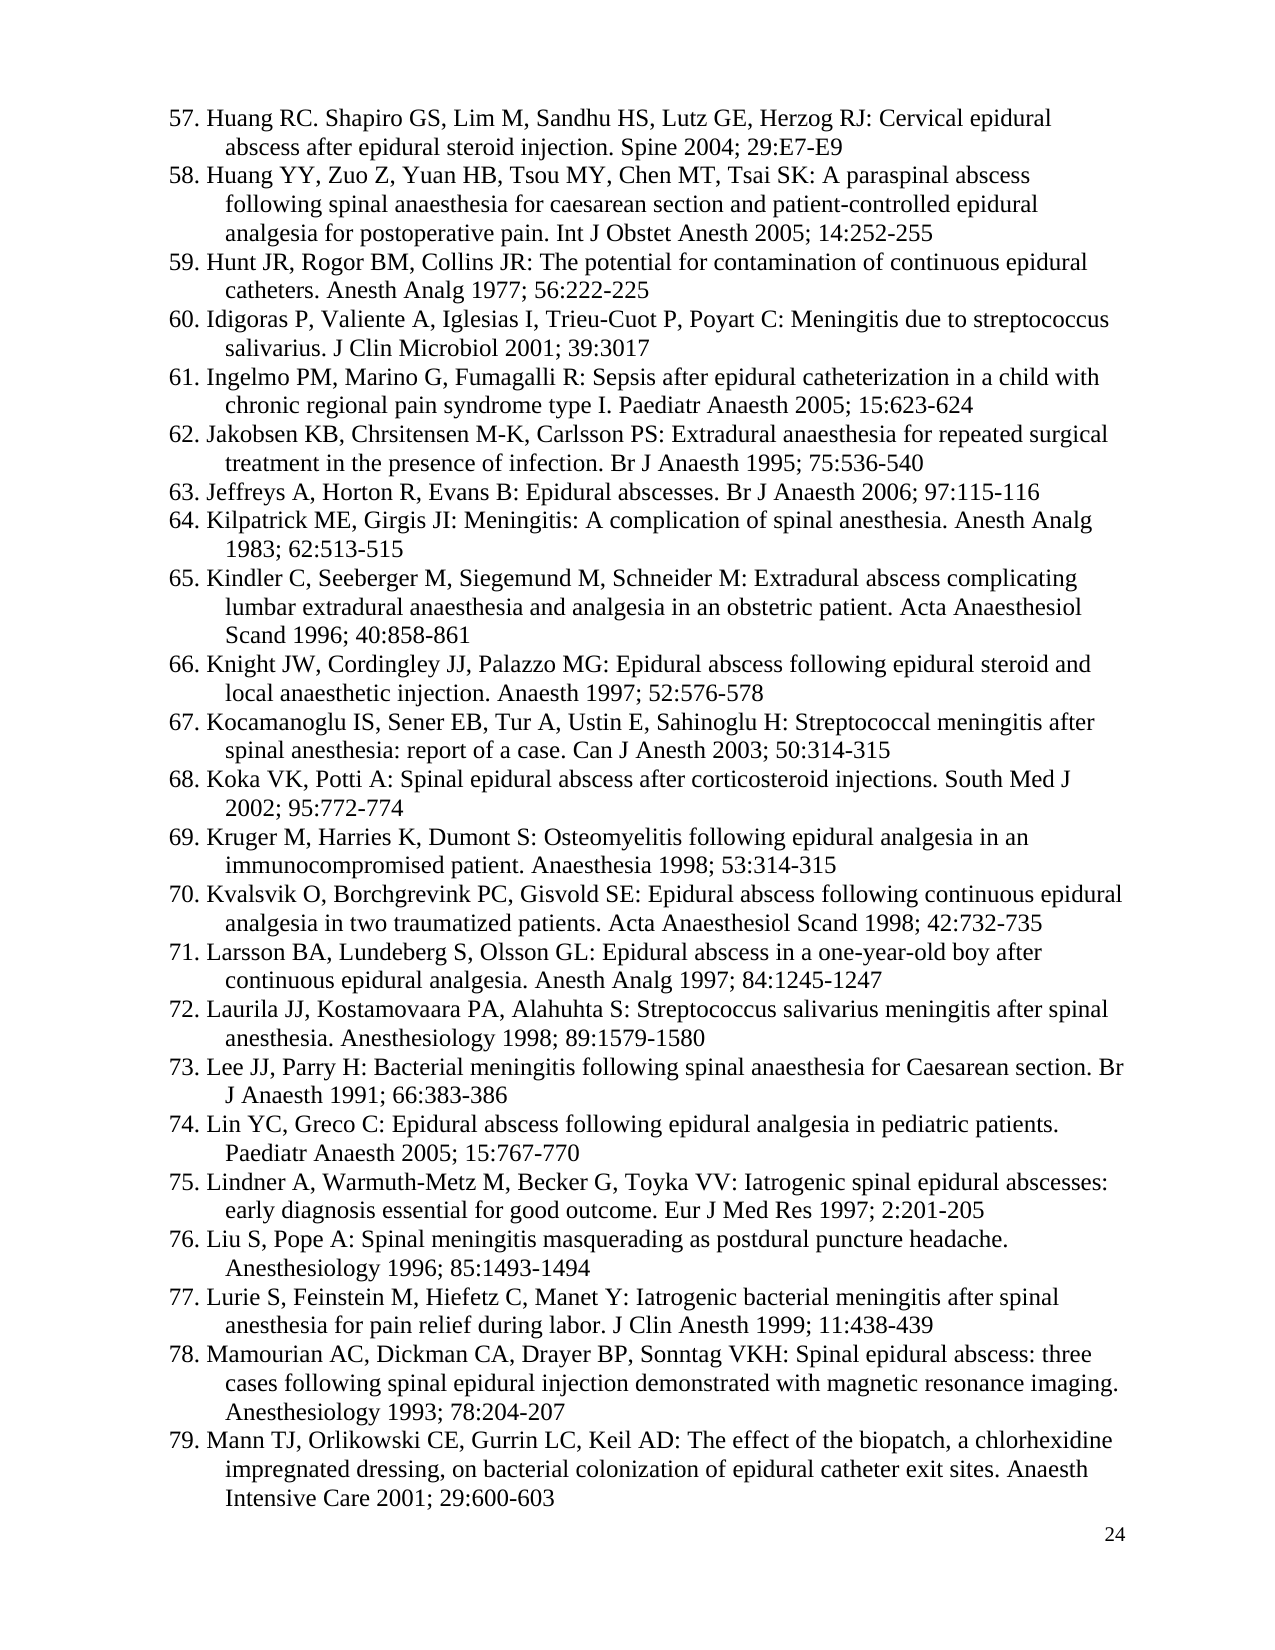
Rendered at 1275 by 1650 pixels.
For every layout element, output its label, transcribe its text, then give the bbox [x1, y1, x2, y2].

list Liu S, Pope A: Spinal meningitis masquerading as postdural puncture headache. Anesthesiology 1996; 85:1493-1494 [169, 1224, 1125, 1282]
list Larsson BA, Lundeberg S, Olsson GL: Epidural abscess in a one-year-old boy after continuous epidural analgesia. Anesth Analg 1997; 84:1245-1247 [169, 937, 1125, 994]
list Mann TJ, Orlikowski CE, Gurrin LC, Keil AD: The effect of the biopatch, a chlorhexidine impregnated dressing, on bacterial colonization of epidural catheter exit sites. Anaesth Intensive Care 2001; 29:600-603 [169, 1426, 1125, 1512]
list Kilpatrick ME, Girgis JI: Meningitis: A complication of spinal anesthesia. Anesth Analg 1983; 62:513-515 [169, 506, 1125, 563]
list Kocamanoglu IS, Sener EB, Tur A, Ustin E, Sahinoglu H: Streptococcal meningitis after spinal anesthesia: report of a case. Can J Anesth 2003; 50:314-315 [169, 707, 1125, 764]
list Kruger M, Harries K, Dumont S: Osteomyelitis following epidural analgesia in an immunocompromised patient. Anaesthesia 1998; 53:314-315 [169, 822, 1125, 879]
list Jakobsen KB, Chrsitensen M-K, Carlsson PS: Extradural anaesthesia for repeated surgical treatment in the presence of infection. Br J Anaesth 1995; 75:536-540 [169, 419, 1125, 477]
list Idigoras P, Valiente A, Iglesias I, Trieu-Cuot P, Poyart C: Meningitis due to streptococcus salivarius. J Clin Microbiol 2001; 39:3017 [169, 304, 1125, 362]
list Kindler C, Seeberger M, Siegemund M, Schneider M: Extradural abscess complicating lumbar extradural anaesthesia and analgesia in an obstetric patient. Acta Anaesthesiol Scand 1996; 40:858-861 [169, 563, 1125, 649]
list Huang YY, Zuo Z, Yuan HB, Tsou MY, Chen MT, Tsai SK: A paraspinal abscess following spinal anaesthesia for caesarean section and patient-controlled epidural analgesia for postoperative pain. Int J Obstet Anesth 2005; 14:252-255 [169, 161, 1125, 247]
list Lindner A, Warmuth-Metz M, Becker G, Toyka VV: Iatrogenic spinal epidural abscesses: early diagnosis essential for good outcome. Eur J Med Res 1997; 2:201-205 [169, 1167, 1125, 1224]
list Lee JJ, Parry H: Bacterial meningitis following spinal anaesthesia for Caesarean section. Br J Anaesth 1991; 66:383-386 [169, 1052, 1125, 1109]
list Koka VK, Potti A: Spinal epidural abscess after corticosteroid injections. South Med J 2002; 95:772-774 [169, 764, 1125, 822]
list Kvalsvik O, Borchgrevink PC, Gisvold SE: Epidural abscess following continuous epidural analgesia in two traumatized patients. Acta Anaesthesiol Scand 1998; 42:732-735 [169, 879, 1125, 937]
list Ingelmo PM, Marino G, Fumagalli R: Sepsis after epidural catheterization in a child with chronic regional pain syndrome type I. Paediatr Anaesth 2005; 15:623-624 [169, 362, 1125, 419]
list Jeffreys A, Horton R, Evans B: Epidural abscesses. Br J Anaesth 2006; 97:115-116 [169, 477, 1125, 506]
list Lurie S, Feinstein M, Hiefetz C, Manet Y: Iatrogenic bacterial meningitis after spinal anesthesia for pain relief during labor. J Clin Anesth 1999; 11:438-439 [169, 1282, 1125, 1339]
list Laurila JJ, Kostamovaara PA, Alahuhta S: Streptococcus salivarius meningitis after spinal anesthesia. Anesthesiology 1998; 89:1579-1580 [169, 994, 1125, 1052]
list Hunt JR, Rogor BM, Collins JR: The potential for contamination of continuous epidural catheters. Anesth Analg 1977; 56:222-225 [169, 247, 1125, 304]
list Knight JW, Cordingley JJ, Palazzo MG: Epidural abscess following epidural steroid and local anaesthetic injection. Anaesth 1997; 52:576-578 [169, 649, 1125, 707]
list Huang RC. Shapiro GS, Lim M, Sandhu HS, Lutz GE, Herzog RJ: Cervical epidural abscess after epidural steroid injection. Spine 2004; 29:E7-E9 [169, 103, 1125, 161]
list Mamourian AC, Dickman CA, Drayer BP, Sonntag VKH: Spinal epidural abscess: three cases following spinal epidural injection demonstrated with magnetic resonance imaging. Anesthesiology 1993; 78:204-207 [169, 1339, 1125, 1426]
list Lin YC, Greco C: Epidural abscess following epidural analgesia in pediatric patients. Paediatr Anaesth 2005; 15:767-770 [169, 1109, 1125, 1167]
